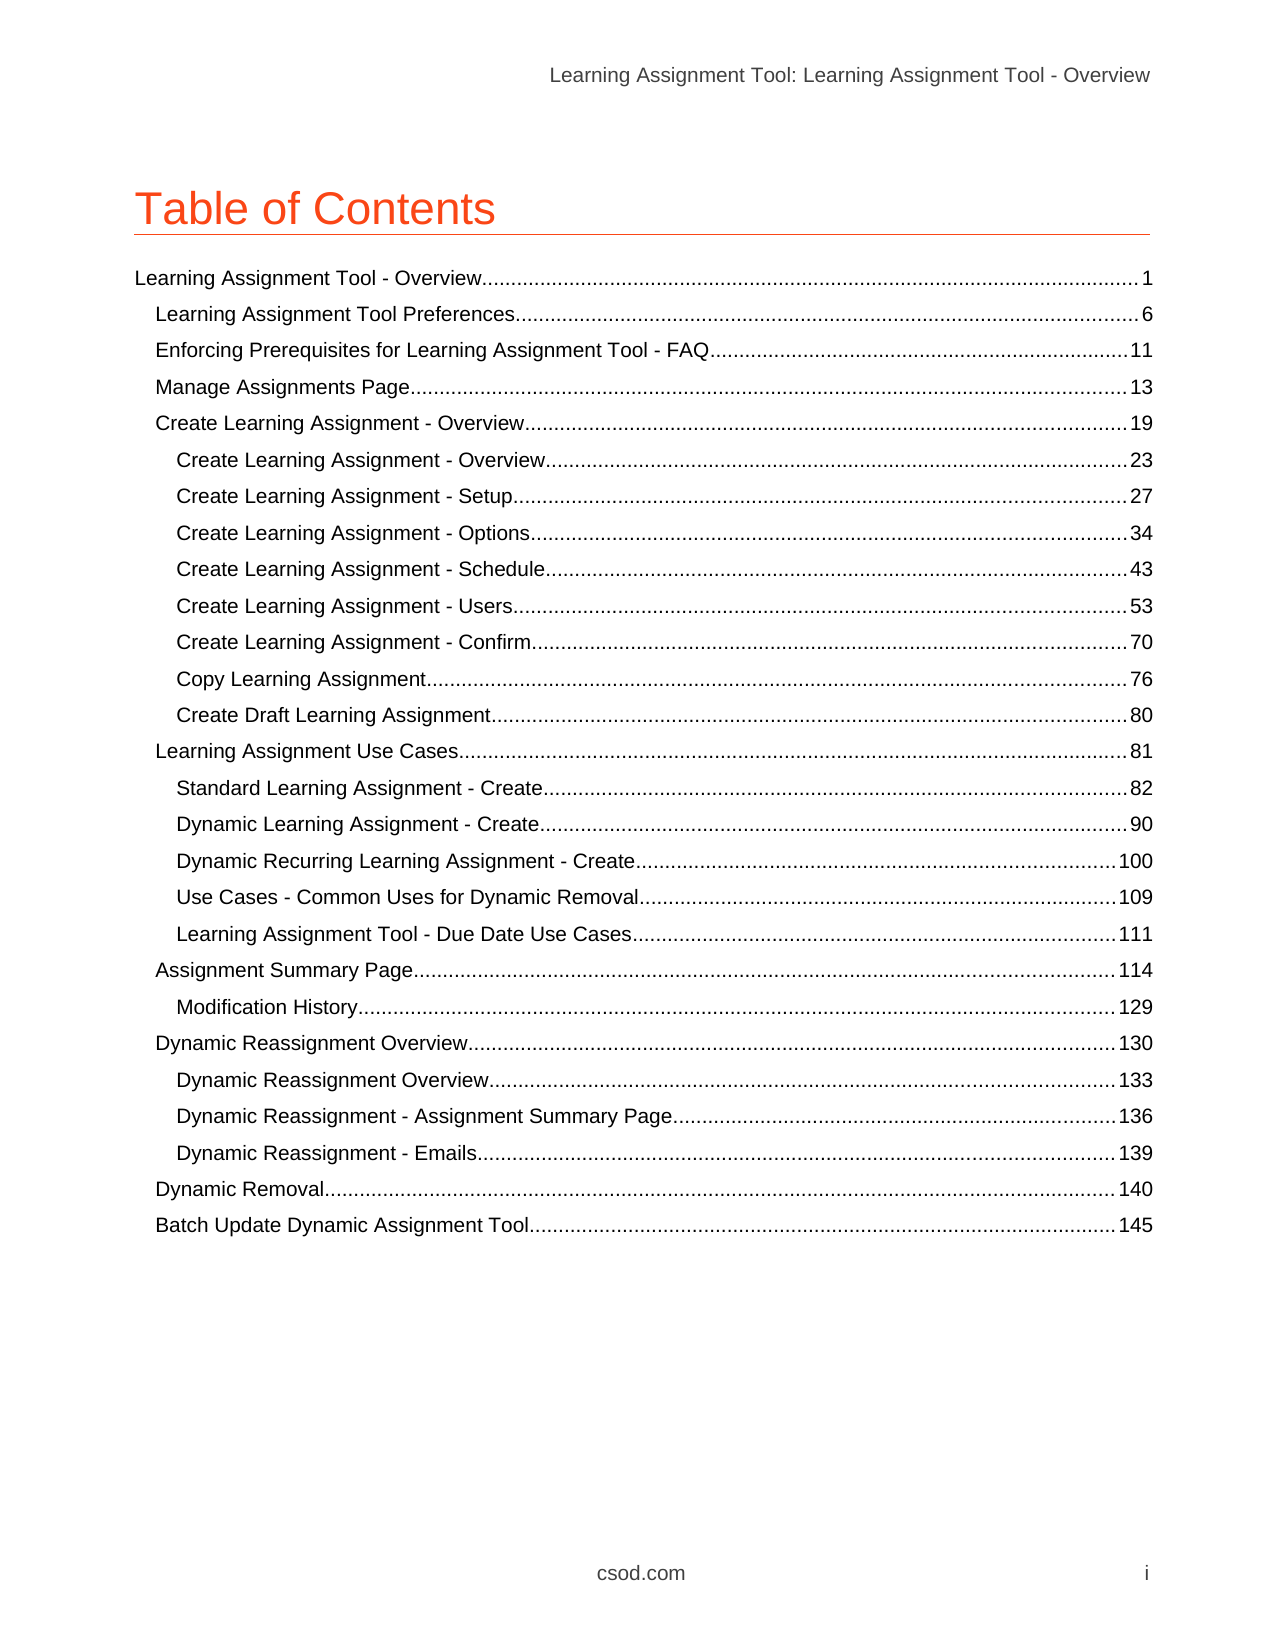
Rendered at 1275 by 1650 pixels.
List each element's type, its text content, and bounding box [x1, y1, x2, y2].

text Learning Assignment Tool - Due Date Use Cases 111 [176, 922, 1150, 946]
text Create Learning Assignment - Overview 23 [176, 448, 1150, 472]
text Dynamic Reassignment Overview 133 [176, 1067, 1150, 1091]
text Create Learning Assignment - Schedule 43 [176, 557, 1150, 581]
text Dynamic Reassignment Overview 130 [155, 1031, 1150, 1055]
text Create Draft Learning Assignment 80 [176, 703, 1150, 727]
text Dynamic Learning Assignment - Create 90 [176, 812, 1150, 836]
text Learning Assignment Use Cases 81 [155, 739, 1150, 763]
text Dynamic Removal 140 [155, 1177, 1150, 1201]
text Batch Update Dynamic Assignment Tool 145 [155, 1213, 1150, 1237]
text Learning Assignment Tool Preferences 6 [155, 302, 1150, 326]
text Modification History 129 [176, 994, 1150, 1018]
text Table of Contents [134, 181, 1150, 234]
text Create Learning Assignment - Overview 19 [155, 411, 1150, 435]
text Enforcing Prerequisites for Learning Assignment Tool - FAQ 11 [155, 338, 1150, 362]
text Dynamic Reassignment - Assignment Summary Page 136 [176, 1104, 1150, 1128]
text Standard Learning Assignment - Create 82 [176, 776, 1150, 800]
text Create Learning Assignment - Options 34 [176, 521, 1150, 544]
text Manage Assignments Page 13 [155, 375, 1150, 399]
text Dynamic Reassignment - Emails 139 [176, 1140, 1150, 1164]
text Create Learning Assignment - Confirm 70 [176, 630, 1150, 654]
text Create Learning Assignment - Users 53 [176, 593, 1150, 617]
text Create Learning Assignment - Setup 27 [176, 484, 1150, 508]
text Copy Learning Assignment 76 [176, 666, 1150, 690]
text Dynamic Recurring Learning Assignment - Create 100 [176, 849, 1150, 873]
text Learning Assignment Tool - Overview 1 [134, 265, 1150, 289]
text Use Cases - Common Uses for Dynamic Removal 109 [176, 885, 1150, 909]
text Assignment Summary Page 114 [155, 958, 1150, 982]
